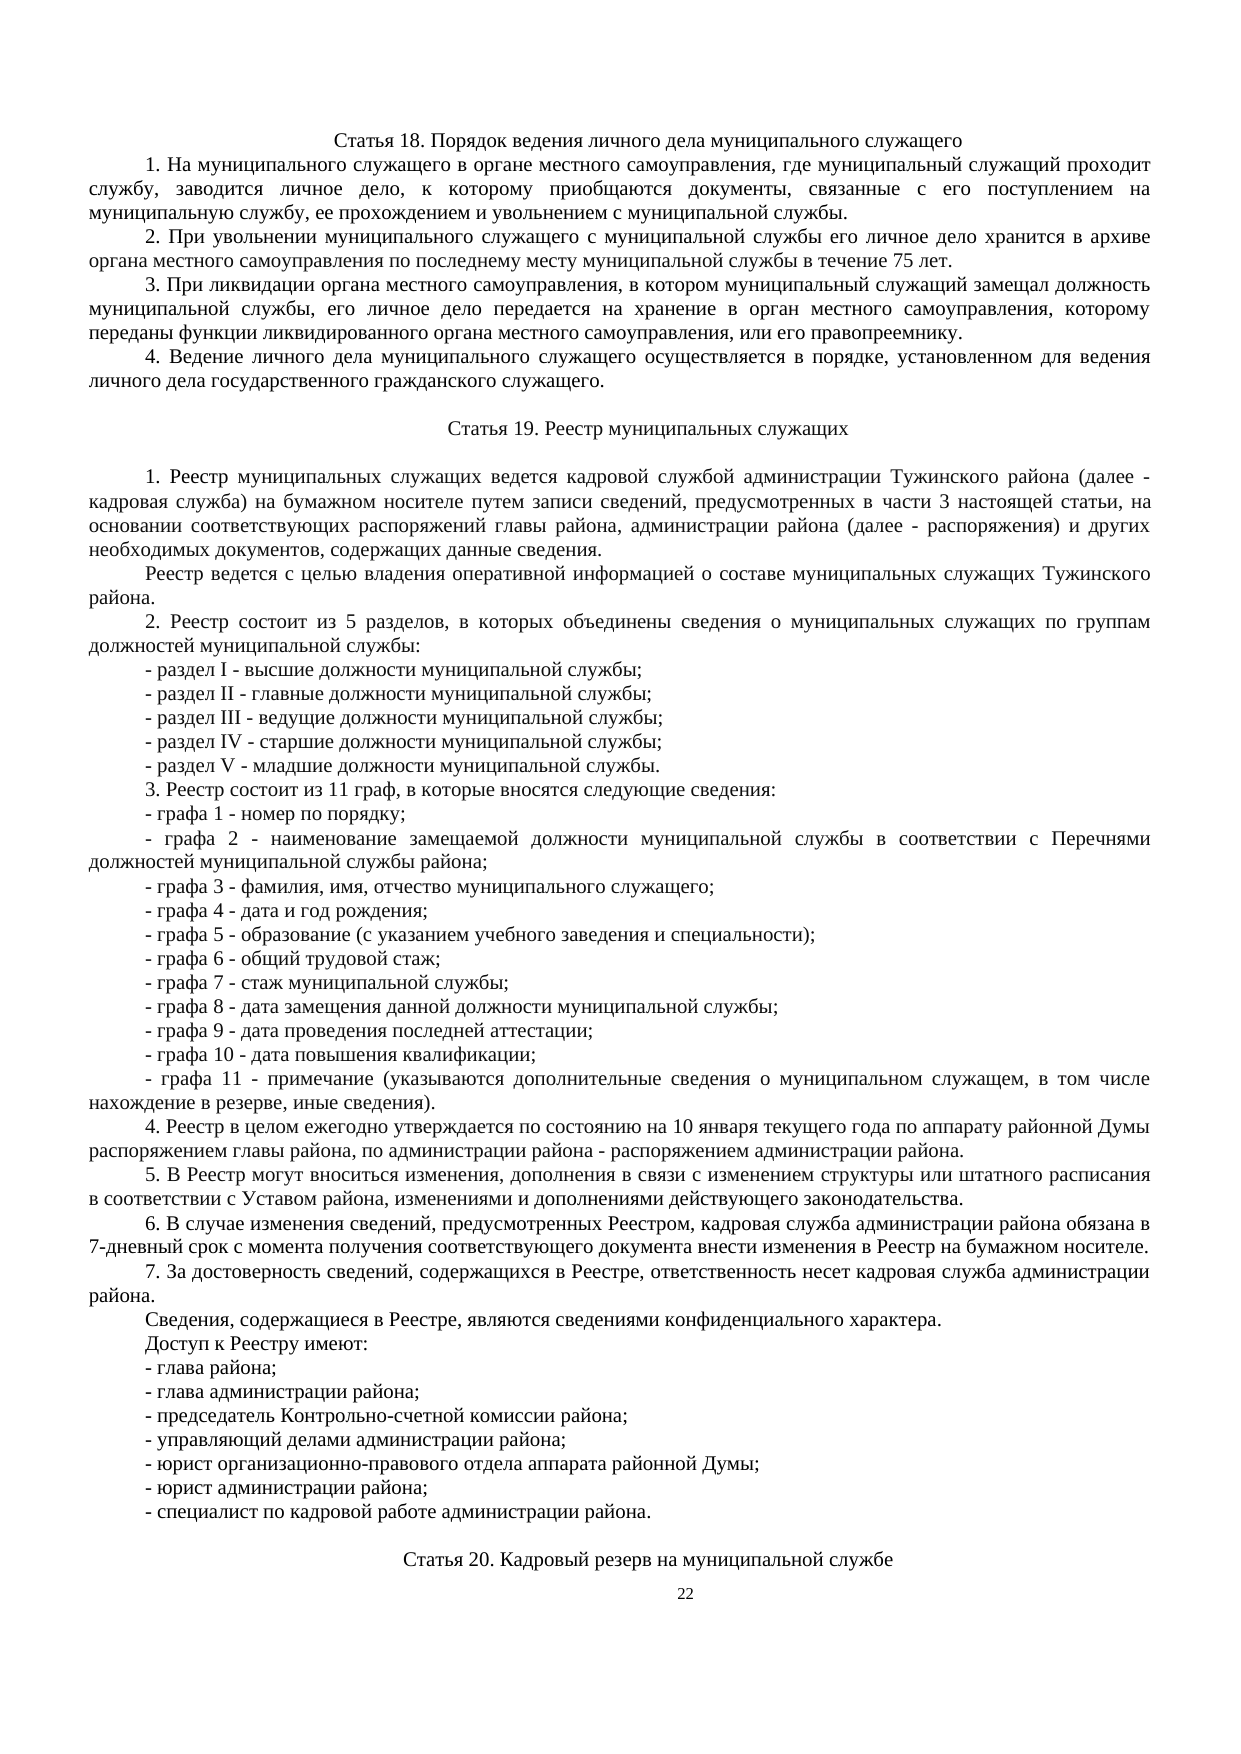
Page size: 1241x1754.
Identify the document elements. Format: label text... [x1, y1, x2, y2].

text - раздел V - младшие должности муниципальной службы. [88, 753, 1152, 777]
text - графа 11 - примечание (указываются дополнительные сведения о муниципальном служащем, в том числе нахождение в резерве, иные сведения). [88, 1066, 1152, 1114]
text 2. При увольнении муниципального служащего с муниципальной службы его личное дело хранится в архиве органа местного самоуправления по последнему месту муниципальной службы в течение 75 лет. [88, 224, 1152, 272]
text Статья 18. Порядок ведения личного дела муниципального служащего [88, 128, 1152, 152]
text 6. В случае изменения сведений, предусмотренных Реестром, кадровая служба администрации района обязана в 7-дневный срок с момента получения соответствующего документа внести изменения в Реестр на бумажном носителе. [88, 1210, 1152, 1258]
text - юрист организационно-правового отдела аппарата районной Думы; [88, 1451, 1152, 1475]
text 4. Ведение личного дела муниципального служащего осуществляется в порядке, установленном для ведения личного дела государственного гражданского служащего. [88, 344, 1152, 392]
text - председатель Контрольно-счетной комиссии района; [88, 1403, 1152, 1427]
text - графа 6 - общий трудовой стаж; [88, 946, 1152, 970]
text - раздел II - главные должности муниципальной службы; [88, 681, 1152, 705]
text - графа 1 - номер по порядку; [88, 801, 1152, 825]
text - графа 8 - дата замещения данной должности муниципальной службы; [88, 994, 1152, 1018]
text Доступ к Реестру имеют: [88, 1331, 1152, 1355]
text - графа 4 - дата и год рождения; [88, 898, 1152, 922]
text 3. При ликвидации органа местного самоуправления, в котором муниципальный служащий замещал должность муниципальной службы, его личное дело передается на хранение в орган местного самоуправления, которому переданы функции ликвидированного органа местного самоуправления, или его правопреемнику. [88, 272, 1152, 344]
text Статья 20. Кадровый резерв на муниципальной службе [88, 1547, 1152, 1571]
text - графа 9 - дата проведения последней аттестации; [88, 1018, 1152, 1042]
text - глава района; [88, 1355, 1152, 1379]
text - раздел III - ведущие должности муниципальной службы; [88, 705, 1152, 729]
text - графа 2 - наименование замещаемой должности муниципальной службы в соответствии с Перечнями должностей муниципальной службы района; [88, 825, 1152, 873]
text - специалист по кадровой работе администрации района. [88, 1499, 1152, 1523]
text 3. Реестр состоит из 11 граф, в которые вносятся следующие сведения: [88, 777, 1152, 801]
text Сведения, содержащиеся в Реестре, являются сведениями конфиденциального характера. [88, 1307, 1152, 1331]
text 5. В Реестр могут вноситься изменения, дополнения в связи с изменением структуры или штатного расписания в соответствии с Уставом района, изменениями и дополнениями действующего законодательства. [88, 1162, 1152, 1210]
text - графа 10 - дата повышения квалификации; [88, 1042, 1152, 1066]
text - графа 3 - фамилия, имя, отчество муниципального служащего; [88, 873, 1152, 898]
text 1. Реестр муниципальных служащих ведется кадровой службой администрации Тужинского района (далее - кадровая служба) на бумажном носителе путем записи сведений, предусмотренных в части 3 настоящей статьи, на основании соответствующих распоряжений главы района, администрации района (далее - распоряжения) и других необходимых документов, содержащих данные сведения. [88, 464, 1152, 561]
text - графа 7 - стаж муниципальной службы; [88, 970, 1152, 994]
text Реестр ведется с целью владения оперативной информацией о составе муниципальных служащих Тужинского района. [88, 561, 1152, 609]
text Статья 19. Реестр муниципальных служащих [88, 416, 1152, 440]
text - глава администрации района; [88, 1379, 1152, 1403]
text 4. Реестр в целом ежегодно утверждается по состоянию на 10 января текущего года по аппарату районной Думы распоряжением главы района, по администрации района - распоряжением администрации района. [88, 1114, 1152, 1162]
text 7. За достоверность сведений, содержащихся в Реестре, ответственность несет кадровая служба администрации района. [88, 1258, 1152, 1307]
text 2. Реестр состоит из 5 разделов, в которых объединены сведения о муниципальных служащих по группам должностей муниципальной службы: [88, 609, 1152, 657]
text - графа 5 - образование (с указанием учебного заведения и специальности); [88, 922, 1152, 946]
text - управляющий делами администрации района; [88, 1427, 1152, 1451]
text - раздел I - высшие должности муниципальной службы; [88, 657, 1152, 681]
text 1. На муниципального служащего в органе местного самоуправления, где муниципальный служащий проходит службу, заводится личное дело, к которому приобщаются документы, связанные с его поступлением на муниципальную службу, ее прохождением и увольнением с муниципальной службы. [88, 152, 1152, 224]
text - раздел IV - старшие должности муниципальной службы; [88, 729, 1152, 753]
text - юрист администрации района; [88, 1475, 1152, 1499]
